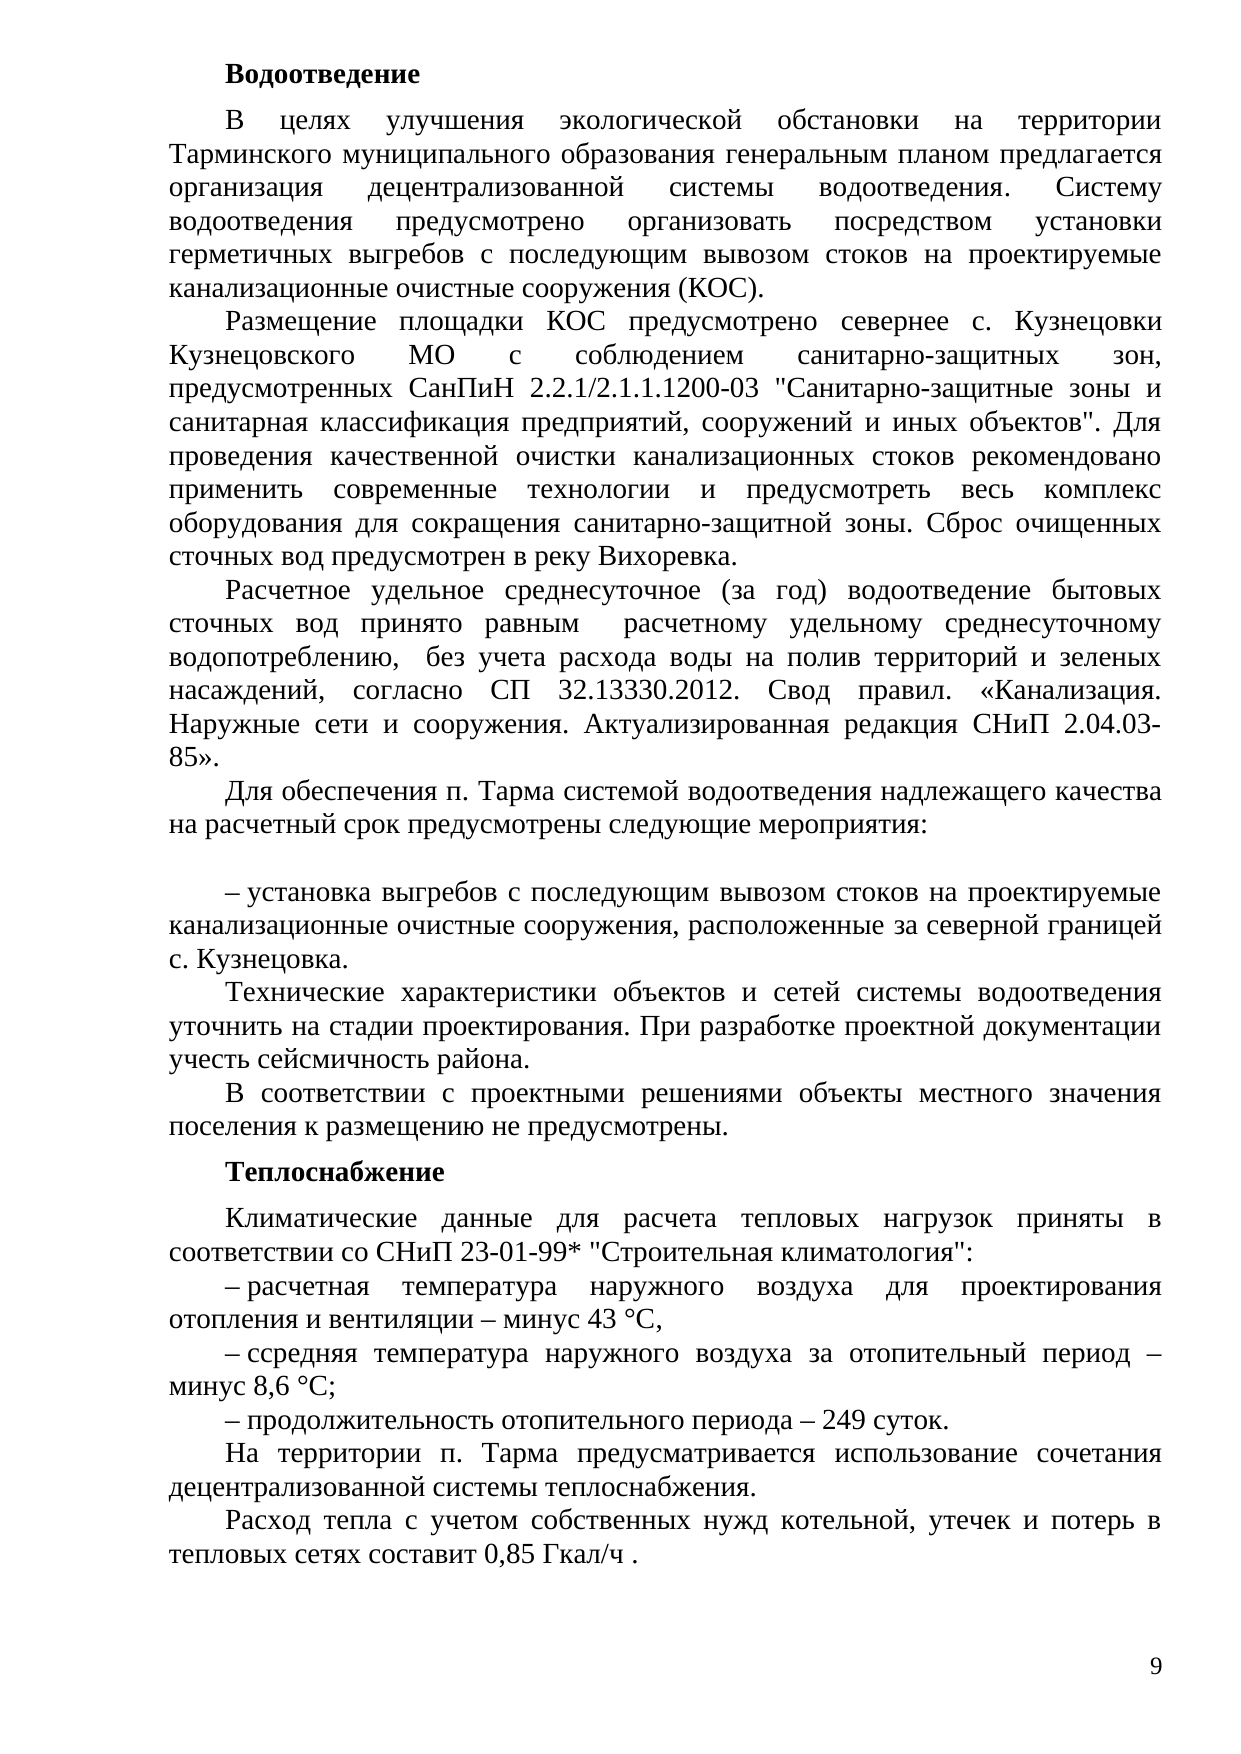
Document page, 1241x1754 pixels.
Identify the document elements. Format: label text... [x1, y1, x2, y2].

list расчетная температура наружного воздуха для проектирования отопления и вентиляции – минус 43 °С, [169, 1268, 1162, 1335]
text В целях улучшения экологической обстановки на территории Тарминского муниципального образования генеральным планом предлагается организация децентрализованной системы водоотведения. Систему водоотведения предусмотрено организовать посредством установки герметичных выгребов с последующим вывозом стоков на проектируемые канализационные очистные сооружения (КОС). [169, 102, 1162, 303]
text Климатические данные для расчета тепловых нагрузок приняты в соответствии со СНиП 23-01-99* "Строительная климатология": [169, 1201, 1162, 1268]
text На территории п. Тарма предусматривается использование сочетания децентрализованной системы теплоснабжения. [169, 1435, 1162, 1502]
list установка выгребов с последующим вывозом стоков на проектируемые канализационные очистные сооружения, расположенные за северной границей с. Кузнецовка. [169, 874, 1162, 974]
list ссредняя температура наружного воздуха за отопительный период – минус 8,6 °С; [169, 1335, 1162, 1402]
text Технические характеристики объектов и сетей системы водоотведения уточнить на стадии проектирования. При разработке проектной документации учесть сейсмичность района. [169, 974, 1162, 1075]
subtitle Теплоснабжение [169, 1154, 1162, 1188]
text В соответствии с проектными решениями объекты местного значения поселения к размещению не предусмотрены. [169, 1075, 1162, 1142]
list продолжительность отопительного периода – 249 суток. [169, 1402, 1162, 1435]
text Расход тепла с учетом собственных нужд котельной, утечек и потерь в тепловых сетях составит 0,85 Гкал/ч . [169, 1502, 1162, 1569]
text Для обеспечения п. Тарма системой водоотведения надлежащего качества на расчетный срок предусмотрены следующие мероприятия: [169, 773, 1162, 840]
subtitle Водоотведение [169, 56, 1162, 90]
text Расчетное удельное среднесуточное (за год) водоотведение бытовых сточных вод принято равным расчетному удельному среднесуточному водопотреблению, без учета расхода воды на полив территорий и зеленых насаждений, согласно СП 32.13330.2012. Свод правил. «Канализация. Наружные сети и сооружения. Актуализированная редакция СНиП 2.04.03-85». [169, 572, 1162, 773]
text Размещение площадки КОС предусмотрено севернее с. Кузнецовки Кузнецовского МО с соблюдением санитарно-защитных зон, предусмотренных СанПиН 2.2.1/2.1.1.1200-03 "Санитарно-защитные зоны и санитарная классификация предприятий, сооружений и иных объектов". Для проведения качественной очистки канализационных стоков рекомендовано применить современные технологии и предусмотреть весь комплекс оборудования для сокращения санитарно-защитной зоны. Сброс очищенных сточных вод предусмотрен в реку Вихоревка. [169, 303, 1162, 572]
